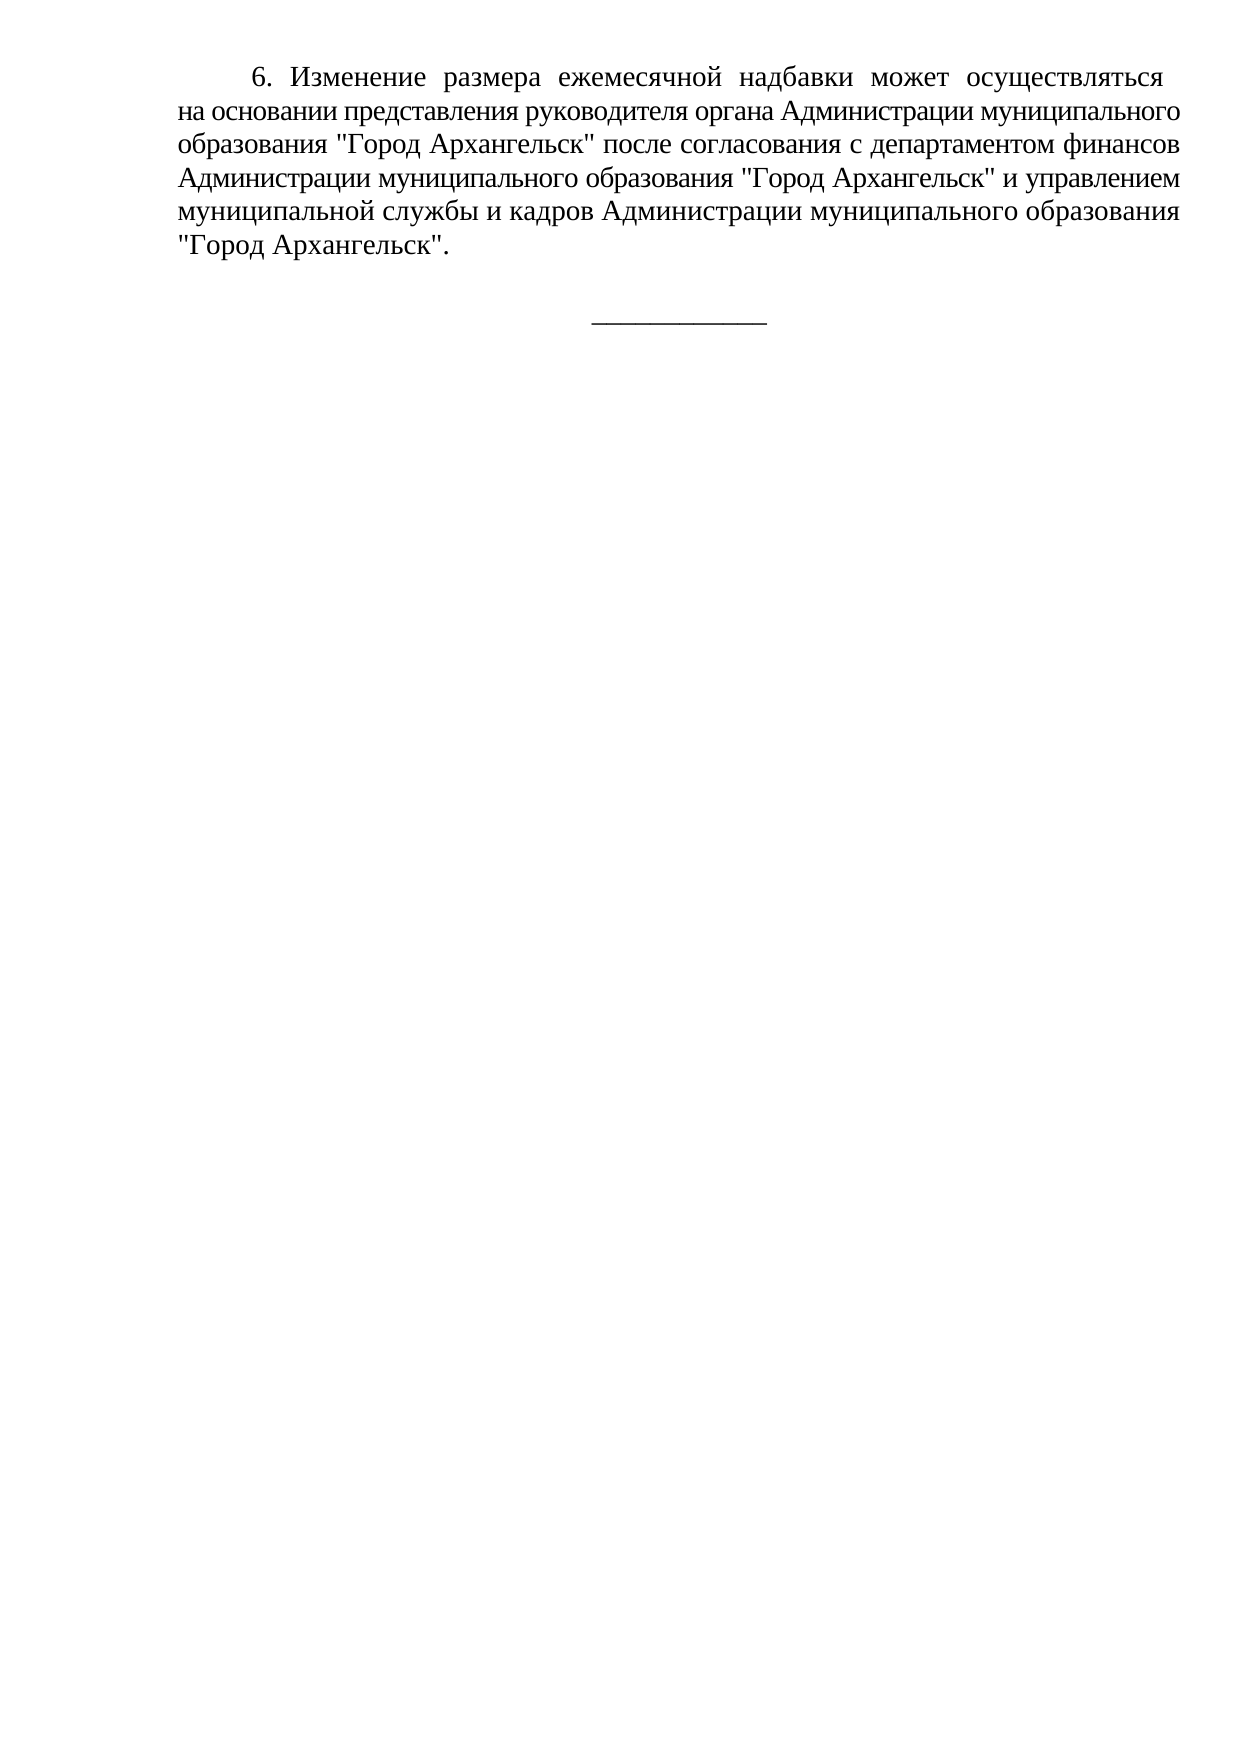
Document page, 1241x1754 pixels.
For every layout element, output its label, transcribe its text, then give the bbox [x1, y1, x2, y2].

text 6. Изменение размера ежемесячной надбавки может осуществляться на основании представления руководителя органа Администрации муниципального образования "Город Архангельск" после согласования с департаментом финансов Администрации муниципального образования "Город Архангельск" и управлением муниципальной службы и кадров Администрации муниципального образования "Город Архангельск". [177, 59, 1181, 260]
text ____________ [177, 294, 1181, 327]
